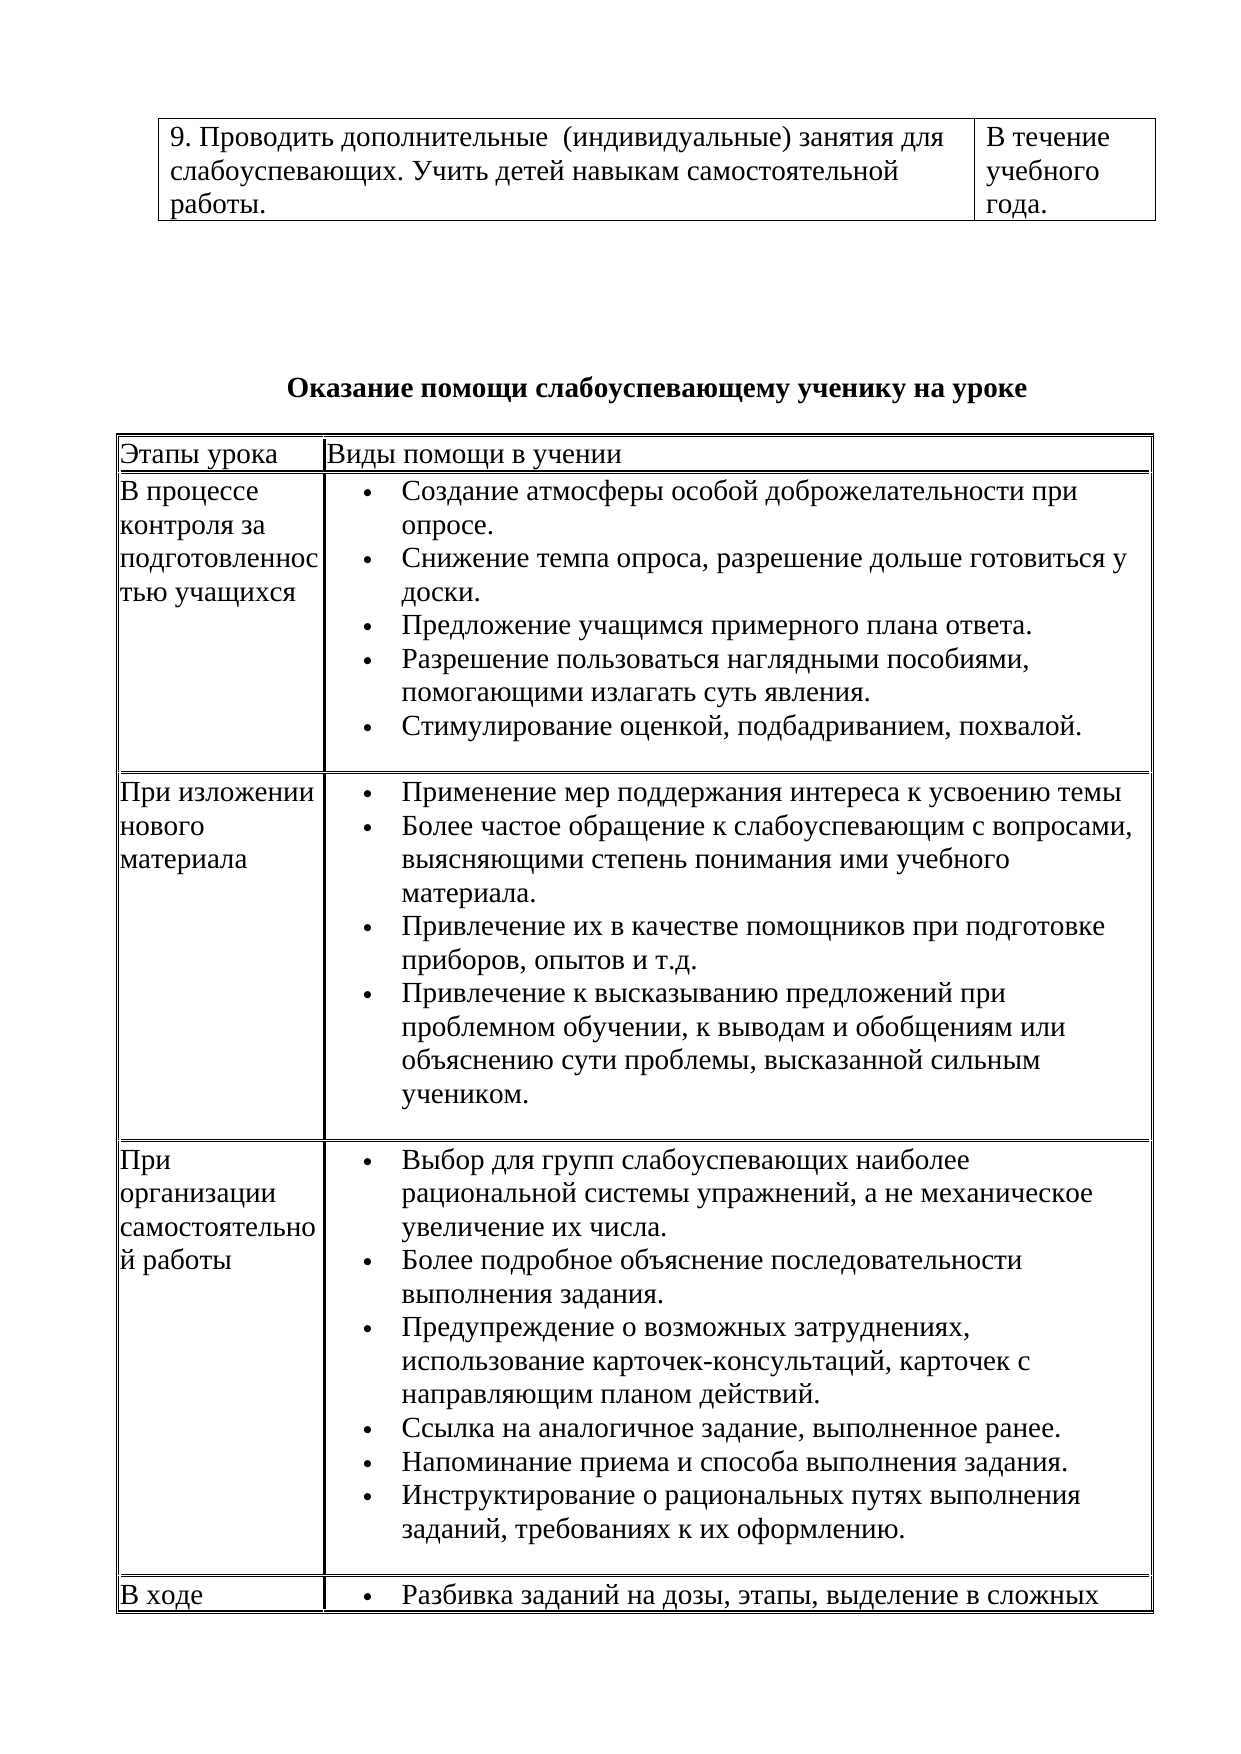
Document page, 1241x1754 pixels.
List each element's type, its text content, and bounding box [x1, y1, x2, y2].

table_cell Создание атмосферы особой доброжелательности при опросе. Снижение темпа опроса, разрешение дольше готовиться у доски. Предложение учащимся примерного плана ответа. Разрешение пользоваться наглядными пособиями, помогающими излагать суть явления. Стимулирование оценкой, подбадриванием, похвалой. [326, 470, 1151, 771]
table_cell Применение мер поддержания интереса к усвоению темы Более частое обращение к слабоуспевающим с вопросами, выясняющими степень понимания ими учебного материала. Привлечение их в качестве помощников при подготовке приборов, опытов и т.д. Привлечение к высказыванию предложений при проблемном обучении, к выводам и обобщениям или объяснению сути проблемы, высказанной сильным учеником. [324, 771, 1152, 1139]
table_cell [324, 1574, 1151, 1610]
table_cell 9. Проводить дополнительные (индивидуальные) занятия для слабоуспевающих. Учить детей навыкам самостоятельной работы. [159, 119, 974, 220]
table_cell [975, 119, 1155, 220]
table_cell В процессе контроля за подготовленностью учащихся [119, 470, 323, 771]
table_cell При организации самостоятельной работы [117, 1139, 324, 1573]
table_cell При изложении нового материала [117, 771, 324, 1139]
table_header Этапы урока [119, 435, 324, 470]
table_header Виды помощи в учении [324, 437, 1151, 470]
text Оказание помощи слабоуспевающему ученику на уроке [162, 371, 1152, 404]
table_cell Выбор для групп слабоуспевающих наиболее рациональной системы упражнений, а не механическое увеличение их числа. Более подробное объяснение последовательности выполнения задания. Предупреждение о возможных затруднениях, использование карточек-консультаций, карточек с направляющим планом действий. Ссылка на аналогичное задание, выполненное ранее. Напоминание приема и способа выполнения задания. Инструктирование о рациональных путях выполнения заданий, требованиях к их оформлению. [324, 1139, 1152, 1573]
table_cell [119, 1574, 324, 1610]
